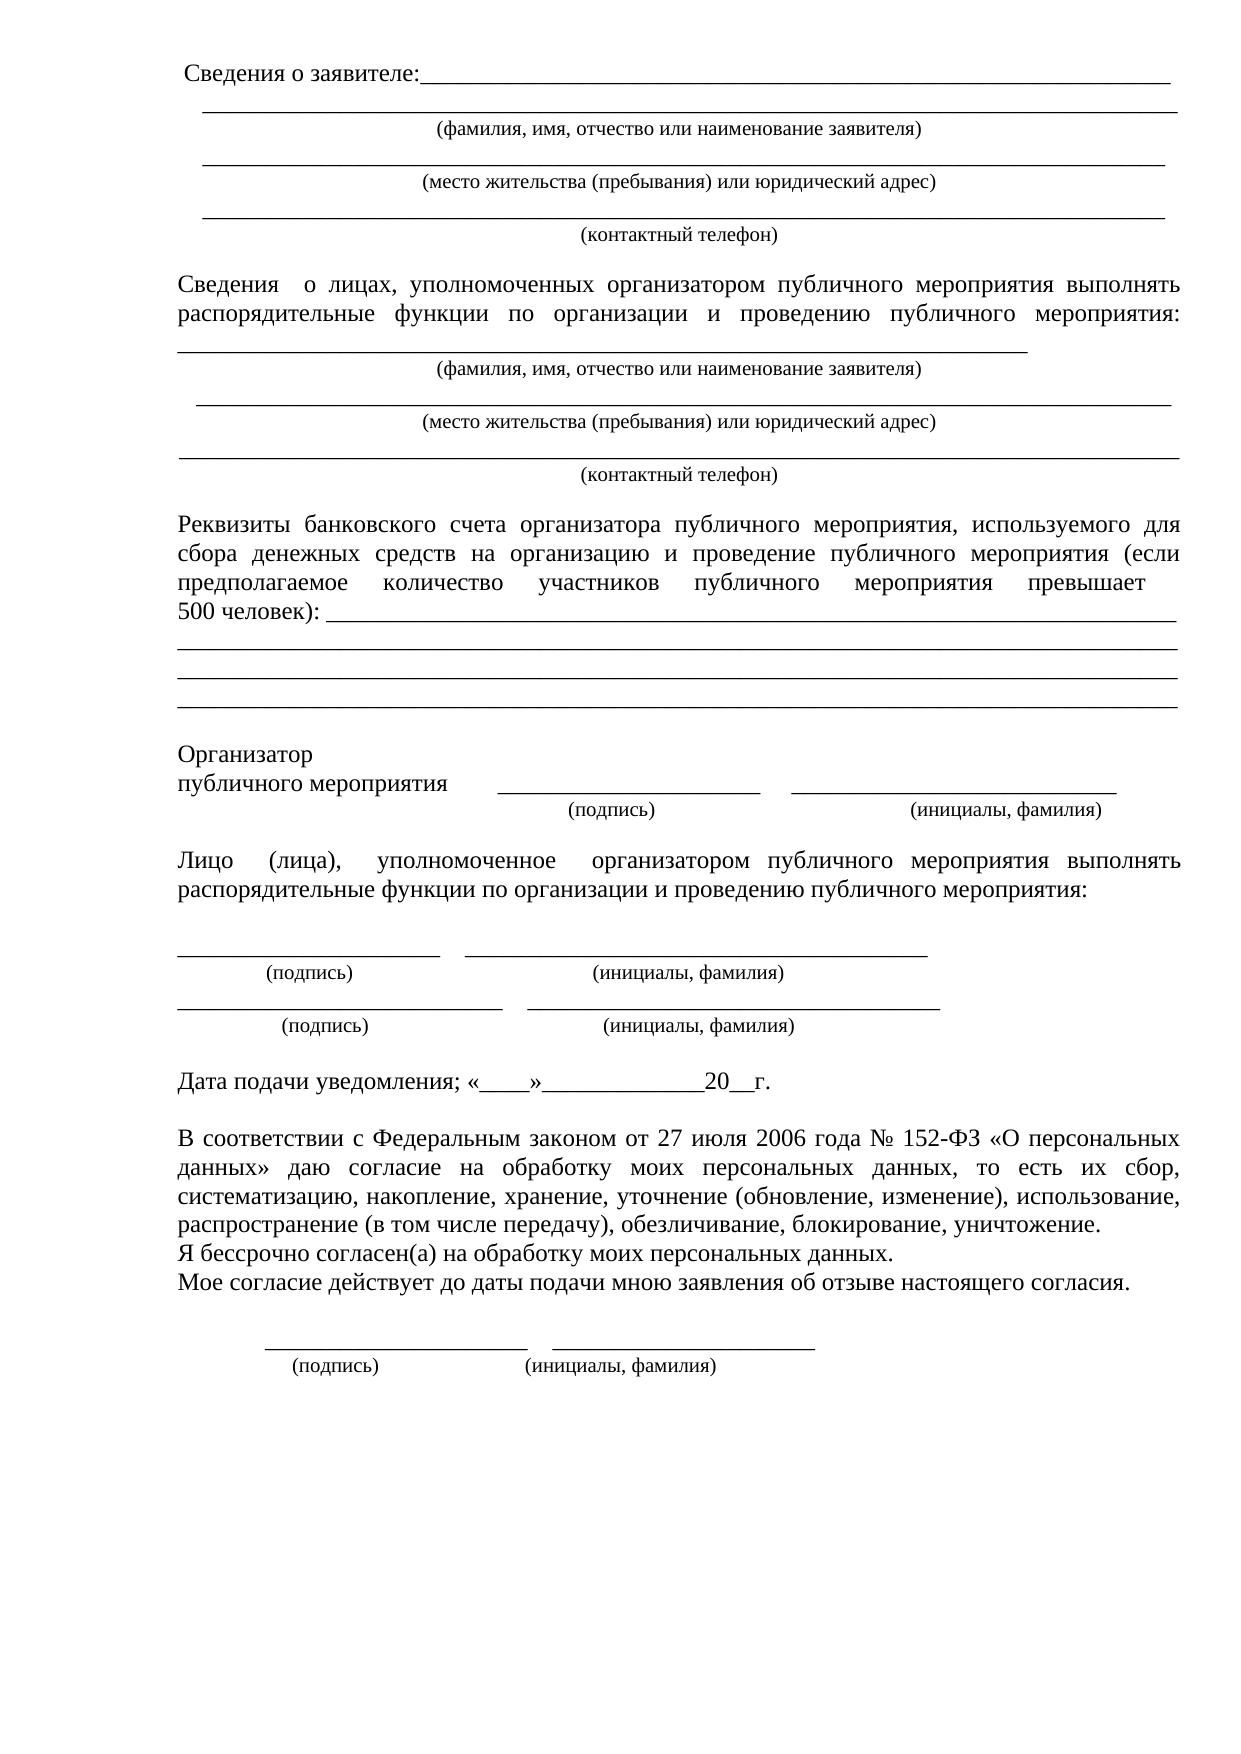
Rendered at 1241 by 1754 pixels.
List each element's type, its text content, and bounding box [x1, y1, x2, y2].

text Сведения о лицах, уполномоченных организатором публичного мероприятия выполнять распорядительные функции по организации и проведению публичного мероприятия: ____________________________________________________________________ [177, 269, 1181, 356]
text Реквизиты банковского счета организатора публичного мероприятия, используемого для сбора денежных средств на организацию и проведение публичного мероприятия (если предполагаемое количество участников публичного мероприятия превышает 500 человек): ____________________________________________________________________ [177, 509, 1181, 624]
text (место жительства (пребывания) или юридический адрес) [177, 169, 1181, 193]
text ______________________________________________________________________________ [177, 380, 1181, 409]
text _____________________ _____________________ [177, 1324, 1181, 1353]
text (фамилия, имя, отчество или наименование заявителя) [177, 356, 1181, 380]
text Я бессрочно согласен(а) на обработку моих персональных данных. [177, 1238, 1181, 1267]
text (контактный телефон) [177, 461, 1181, 486]
text _____________________ _____________________________________ [177, 931, 1181, 960]
text Лицо (лица), уполномоченное организатором публичного мероприятия выполнять распорядительные функции по организации и проведению публичного мероприятия: [177, 845, 1181, 903]
text (фамилия, имя, отчество или наименование заявителя) [177, 116, 1181, 140]
text Мое согласие действует до даты подачи мною заявления об отзыве настоящего согласия. [177, 1267, 1181, 1296]
text (подпись) (инициалы, фамилия) [177, 960, 1181, 984]
text Организатор [177, 739, 1181, 768]
text (место жительства (пребывания) или юридический адрес) ________________________________________________________________________________ [177, 409, 1181, 461]
text __________________________ _________________________________ [177, 984, 1181, 1013]
text _____________________________________________________________________________ [177, 193, 1181, 221]
text Дата подачи уведомления; «____»_____________20__г. [177, 1066, 1181, 1094]
text Сведения о заявителе:____________________________________________________________ [177, 58, 1181, 87]
text (контактный телефон) [177, 221, 1181, 246]
text (подпись) (инициалы, фамилия) [177, 797, 1181, 821]
text ________________________________________________________________________________________________________________________________________________________________________________________________________________________________________________ [177, 624, 1181, 711]
text _____________________________________________________________________________ [177, 140, 1181, 169]
text (подпись) (инициалы, фамилия) [177, 1353, 1181, 1377]
text ______________________________________________________________________________ [177, 87, 1181, 116]
text (подпись) (инициалы, фамилия) [177, 1013, 1181, 1037]
text публичного мероприятия _____________________ __________________________ [177, 768, 1181, 797]
text В соответствии с Федеральным законом от 27 июля 2006 года № 152-ФЗ «О персональных данных» даю согласие на обработку моих персональных данных, то есть их сбор, систематизацию, накопление, хранение, уточнение (обновление, изменение), использование, распространение (в том числе передачу), обезличивание, блокирование, уничтожение. [177, 1123, 1181, 1238]
